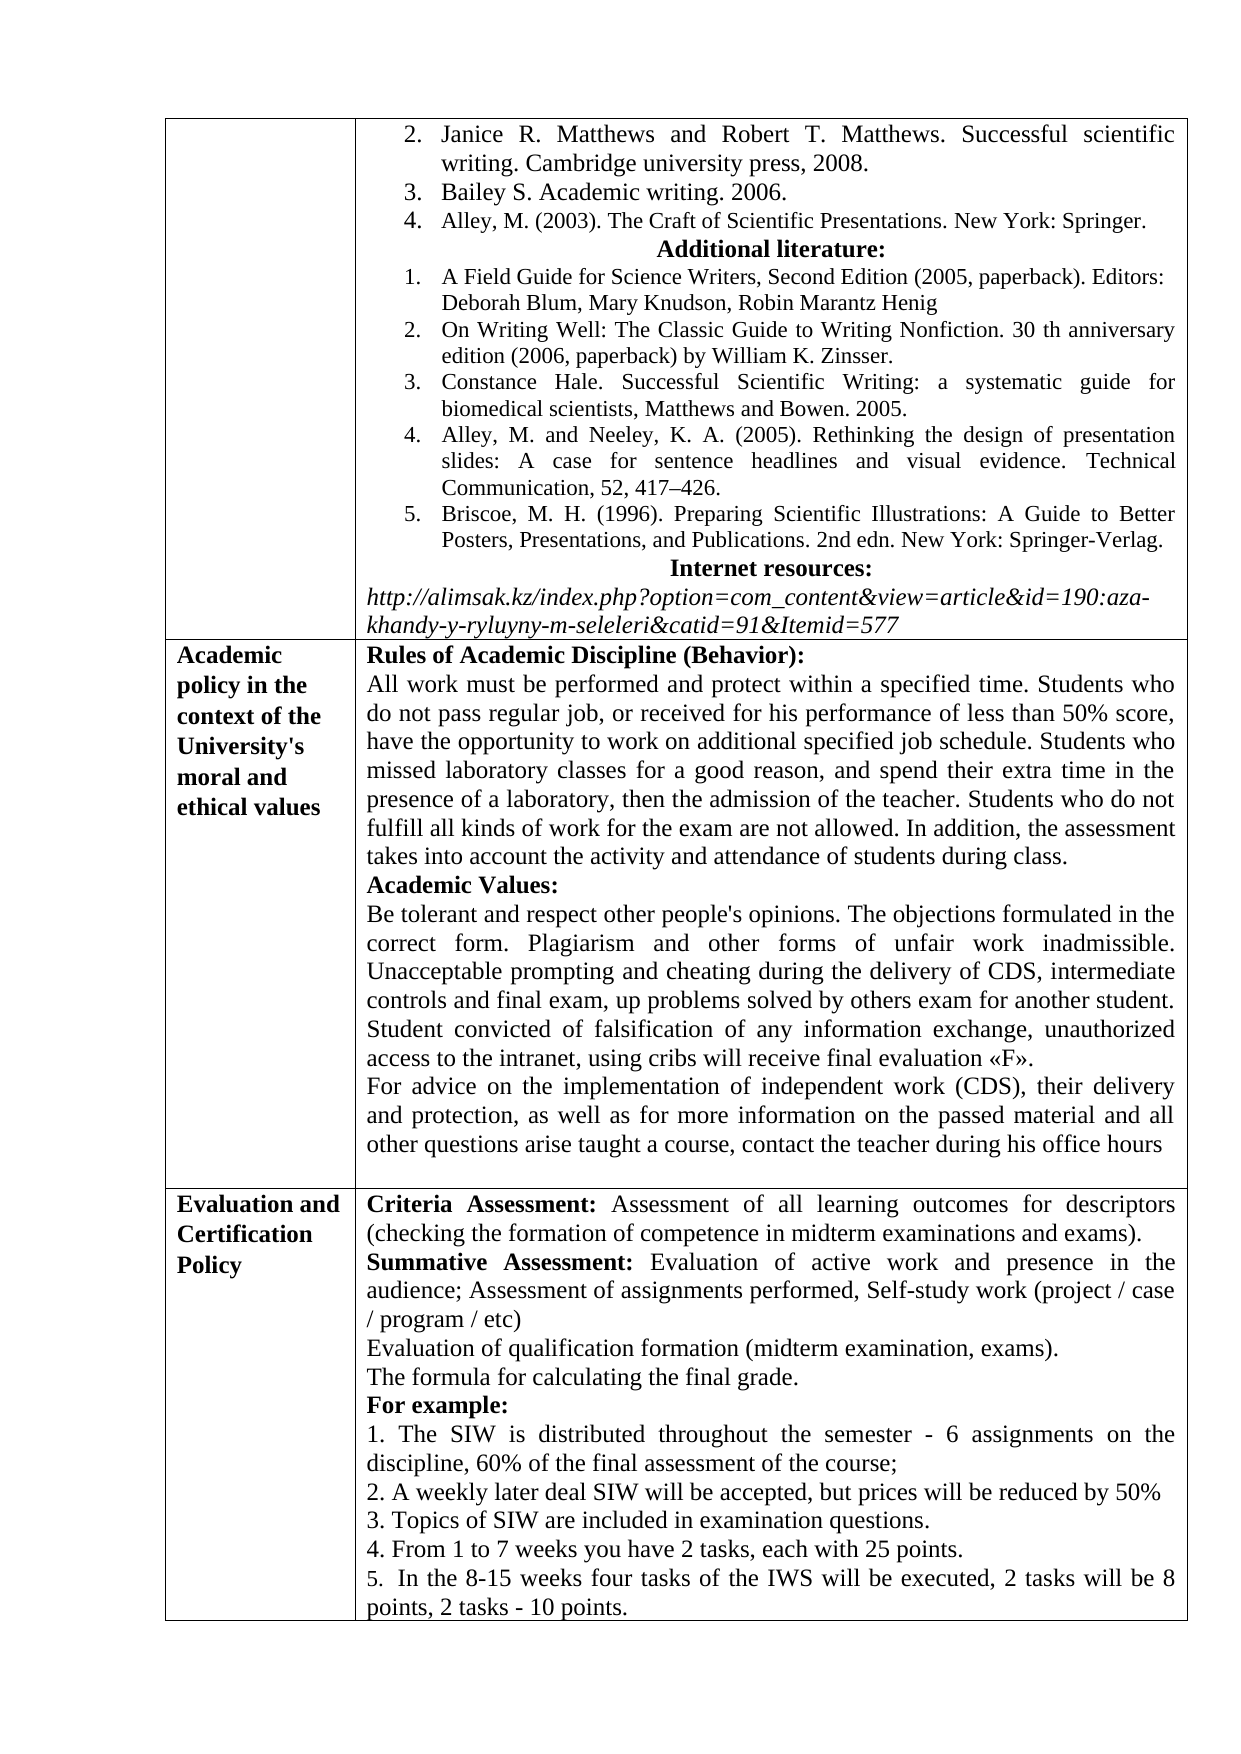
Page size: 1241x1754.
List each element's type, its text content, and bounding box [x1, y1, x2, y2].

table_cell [356, 119, 1187, 639]
table_cell Rules of Academic Discipline (Behavior): All work must be performed and protect within a specified time. Students who do not pass regular job, or received for his performance of less than 50% score, have the opportunity to work on additional specified job schedule. Students who missed laboratory classes for a good reason, and spend their extra time in the presence of a laboratory, then the admission of the teacher. Students who do not fulfill all kinds of work for the exam are not allowed. In addition, the assessment takes into account the activity and attendance of students during class. Academic Values: Be tolerant and respect other people's opinions. The objections formulated in the correct form. Plagiarism and other forms of unfair work inadmissible. Unacceptable prompting and cheating during the delivery of CDS, intermediate controls and final exam, up problems solved by others exam for another student. Student convicted of falsification of any information exchange, unauthorized access to the intranet, using cribs will receive final evaluation «F». For advice on the implementation of independent work (CDS), their delivery and protection, as well as for more information on the passed material and all other questions arise taught a course, contact the teacher during his office hours [356, 640, 1187, 1188]
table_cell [166, 1189, 355, 1620]
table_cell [166, 119, 355, 639]
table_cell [356, 1189, 1187, 1620]
table_cell Academic policy in the context of the University's moral and ethical values [166, 640, 355, 1188]
